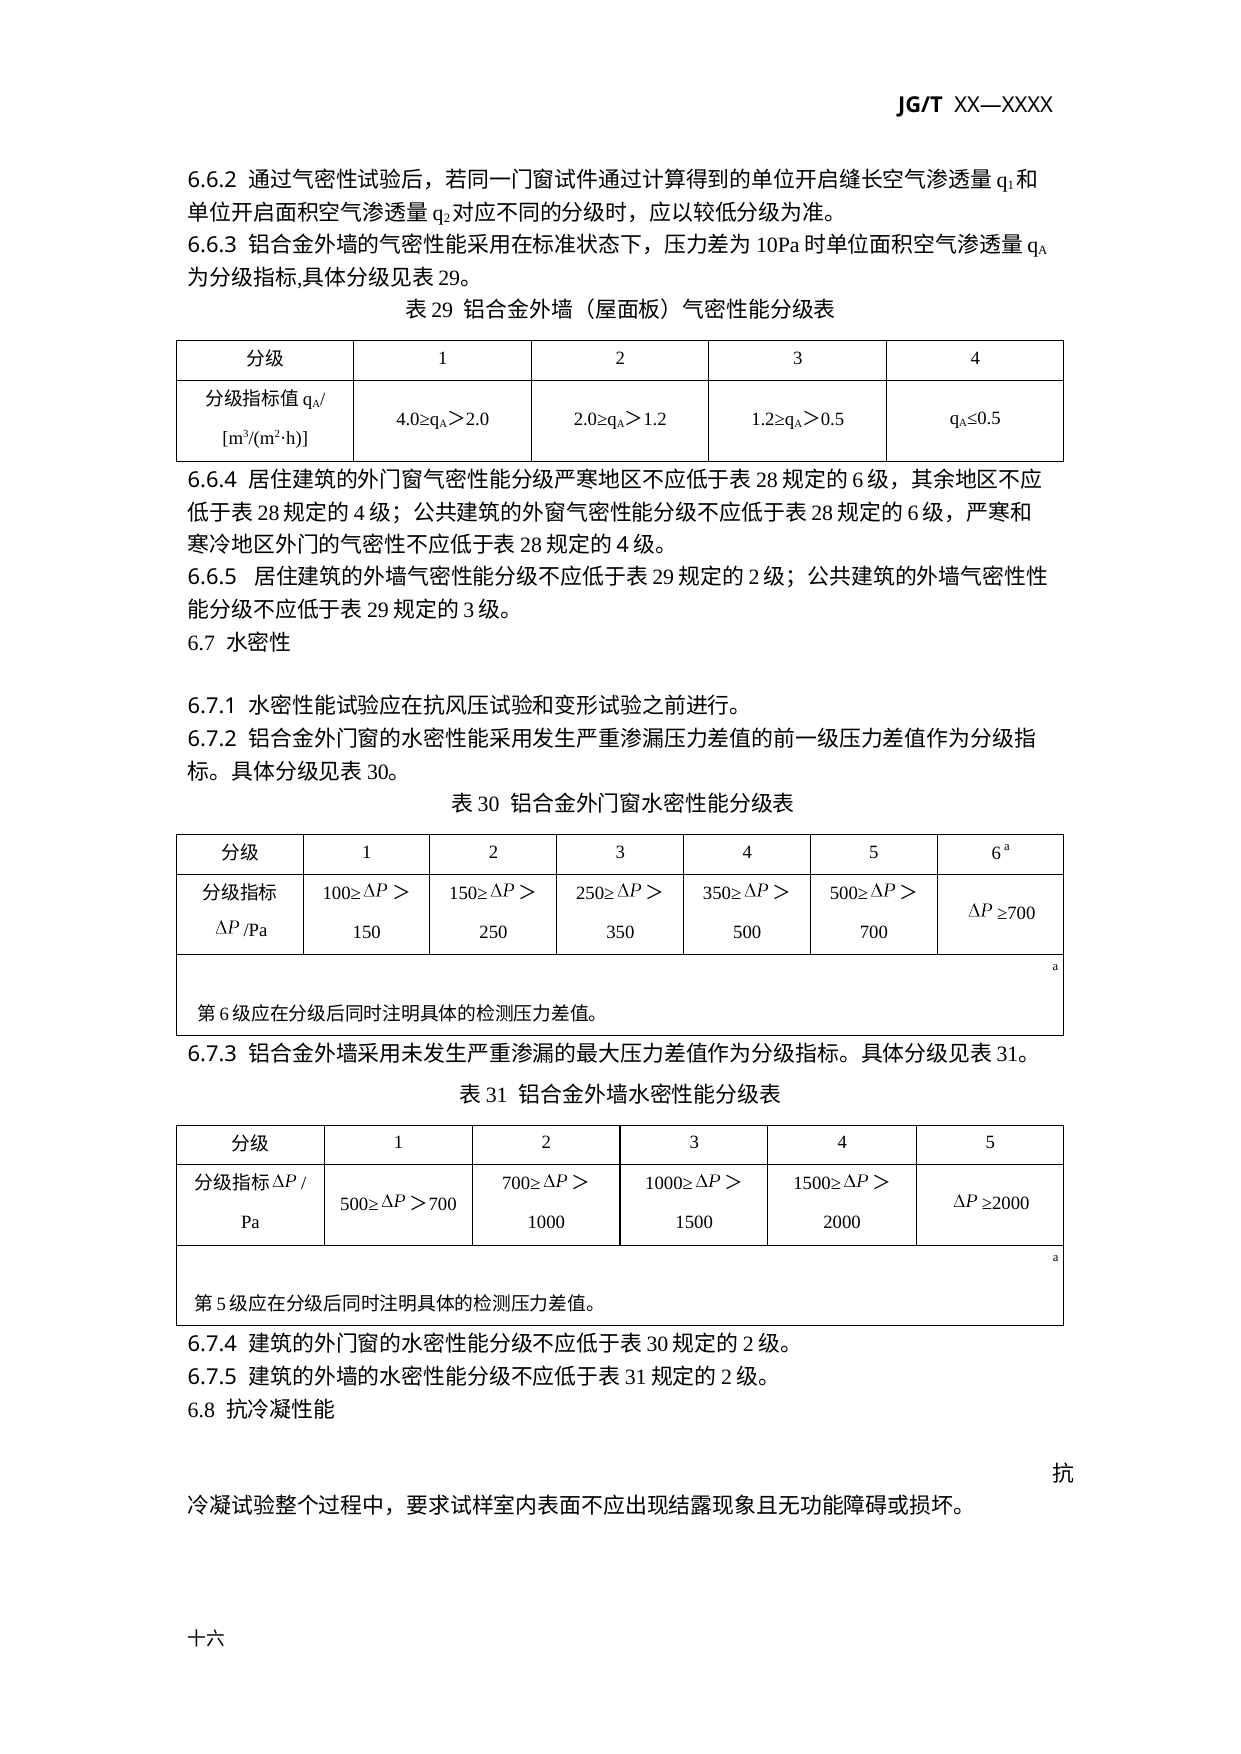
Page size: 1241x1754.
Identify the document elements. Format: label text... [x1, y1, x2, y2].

table_cell a 第6级应在分级后同时注明具体的检测压力差值。 [177, 955, 1063, 1035]
table_header 6 a [938, 835, 1063, 874]
text 6.6.3 铝合金外墙的气密性能采用在标准状态下，压力差为10Pa时单位面积空气渗透量qA为分级指标,具体分级见表29。 [187, 227, 1053, 292]
table_header 4 [684, 835, 810, 874]
table_header 2 [430, 835, 556, 874]
subtitle 6.7 水密性 [187, 624, 1053, 657]
table_header 5 [917, 1126, 1063, 1164]
table_cell 500≥＞700 [811, 875, 937, 954]
table_cell 2.0≥qA＞1.2 [532, 381, 708, 461]
table_cell 1500≥＞2000 [768, 1165, 916, 1245]
text 抗冷凝试验整个过程中，要求试样室内表面不应出现结露现象且无功能障碍或损坏。 [187, 1455, 1053, 1520]
table_header 分级 [177, 1126, 324, 1164]
table_header 4 [887, 341, 1063, 380]
table_header 5 [811, 835, 937, 874]
table_cell 分级指标/Pa [177, 1165, 324, 1245]
table_header 3 [557, 835, 683, 874]
table_cell ≥2000 [917, 1165, 1063, 1245]
table_header 1 [304, 835, 429, 874]
text 6.6.4 居住建筑的外门窗气密性能分级严寒地区不应低于表28规定的6级，其余地区不应低于表28规定的4级；公共建筑的外窗气密性能分级不应低于表28规定的6级，严寒和寒冷地区外门的气密性不应低于表28规定的4级。 [187, 462, 1053, 559]
table_header 分级 [177, 341, 353, 380]
table_header 2 [532, 341, 708, 380]
text 6.6.2 通过气密性试验后，若同一门窗试件通过计算得到的单位开启缝长空气渗透量q1和单位开启面积空气渗透量q2对应不同的分级时，应以较低分级为准。 [187, 162, 1053, 227]
table_header 1 [354, 341, 531, 380]
text 6.6.5 居住建筑的外墙气密性能分级不应低于表29规定的2级；公共建筑的外墙气密性性能分级不应低于表29规定的3级。 [187, 559, 1053, 624]
table_cell 1.2≥qA＞0.5 [709, 381, 886, 461]
table_cell 1000≥＞1500 [621, 1165, 767, 1245]
table_cell 500≥＞700 [325, 1165, 472, 1245]
table_header 4 [768, 1126, 916, 1164]
text 6.7.2 铝合金外门窗的水密性能采用发生严重渗漏压力差值的前一级压力差值作为分级指标。具体分级见表30。 [187, 721, 1053, 786]
table_cell 250≥＞350 [557, 875, 683, 954]
text 表30 铝合金外门窗水密性能分级表 [187, 786, 1053, 818]
text 6.7.4 建筑的外门窗的水密性能分级不应低于表30规定的2级。 [187, 1326, 1053, 1359]
table_header 3 [621, 1126, 767, 1164]
text 6.7.1 水密性能试验应在抗风压试验和变形试验之前进行。 [187, 688, 1053, 721]
table_cell 700≥＞1000 [473, 1165, 619, 1245]
table_header 3 [709, 341, 886, 380]
table_cell ≥700 [938, 875, 1063, 954]
table_cell 4.0≥qA＞2.0 [354, 381, 531, 461]
table_cell 分级指标/Pa [177, 875, 303, 954]
text 表29 铝合金外墙（屋面板）气密性能分级表 [187, 292, 1053, 324]
table_cell 150≥＞250 [430, 875, 556, 954]
table_cell 分级指标值qA/[m3/(m2·h)] [177, 381, 353, 461]
table_header 1 [325, 1126, 472, 1164]
table_cell a 第5级应在分级后同时注明具体的检测压力差值。 [177, 1246, 1063, 1325]
table_header 分级 [177, 835, 303, 874]
table_header 2 [473, 1126, 619, 1164]
table_cell qA≤0.5 [887, 381, 1063, 461]
text 表31 铝合金外墙水密性能分级表 [187, 1076, 1053, 1109]
table_cell 100≥＞150 [304, 875, 429, 954]
table_cell 350≥＞500 [684, 875, 810, 954]
text 6.7.3 铝合金外墙采用未发生严重渗漏的最大压力差值作为分级指标。具体分级见表31。 [187, 1036, 1053, 1068]
subtitle 6.8 抗冷凝性能 [187, 1391, 1053, 1424]
text 6.7.5 建筑的外墙的水密性能分级不应低于表31规定的2级。 [187, 1359, 1053, 1391]
